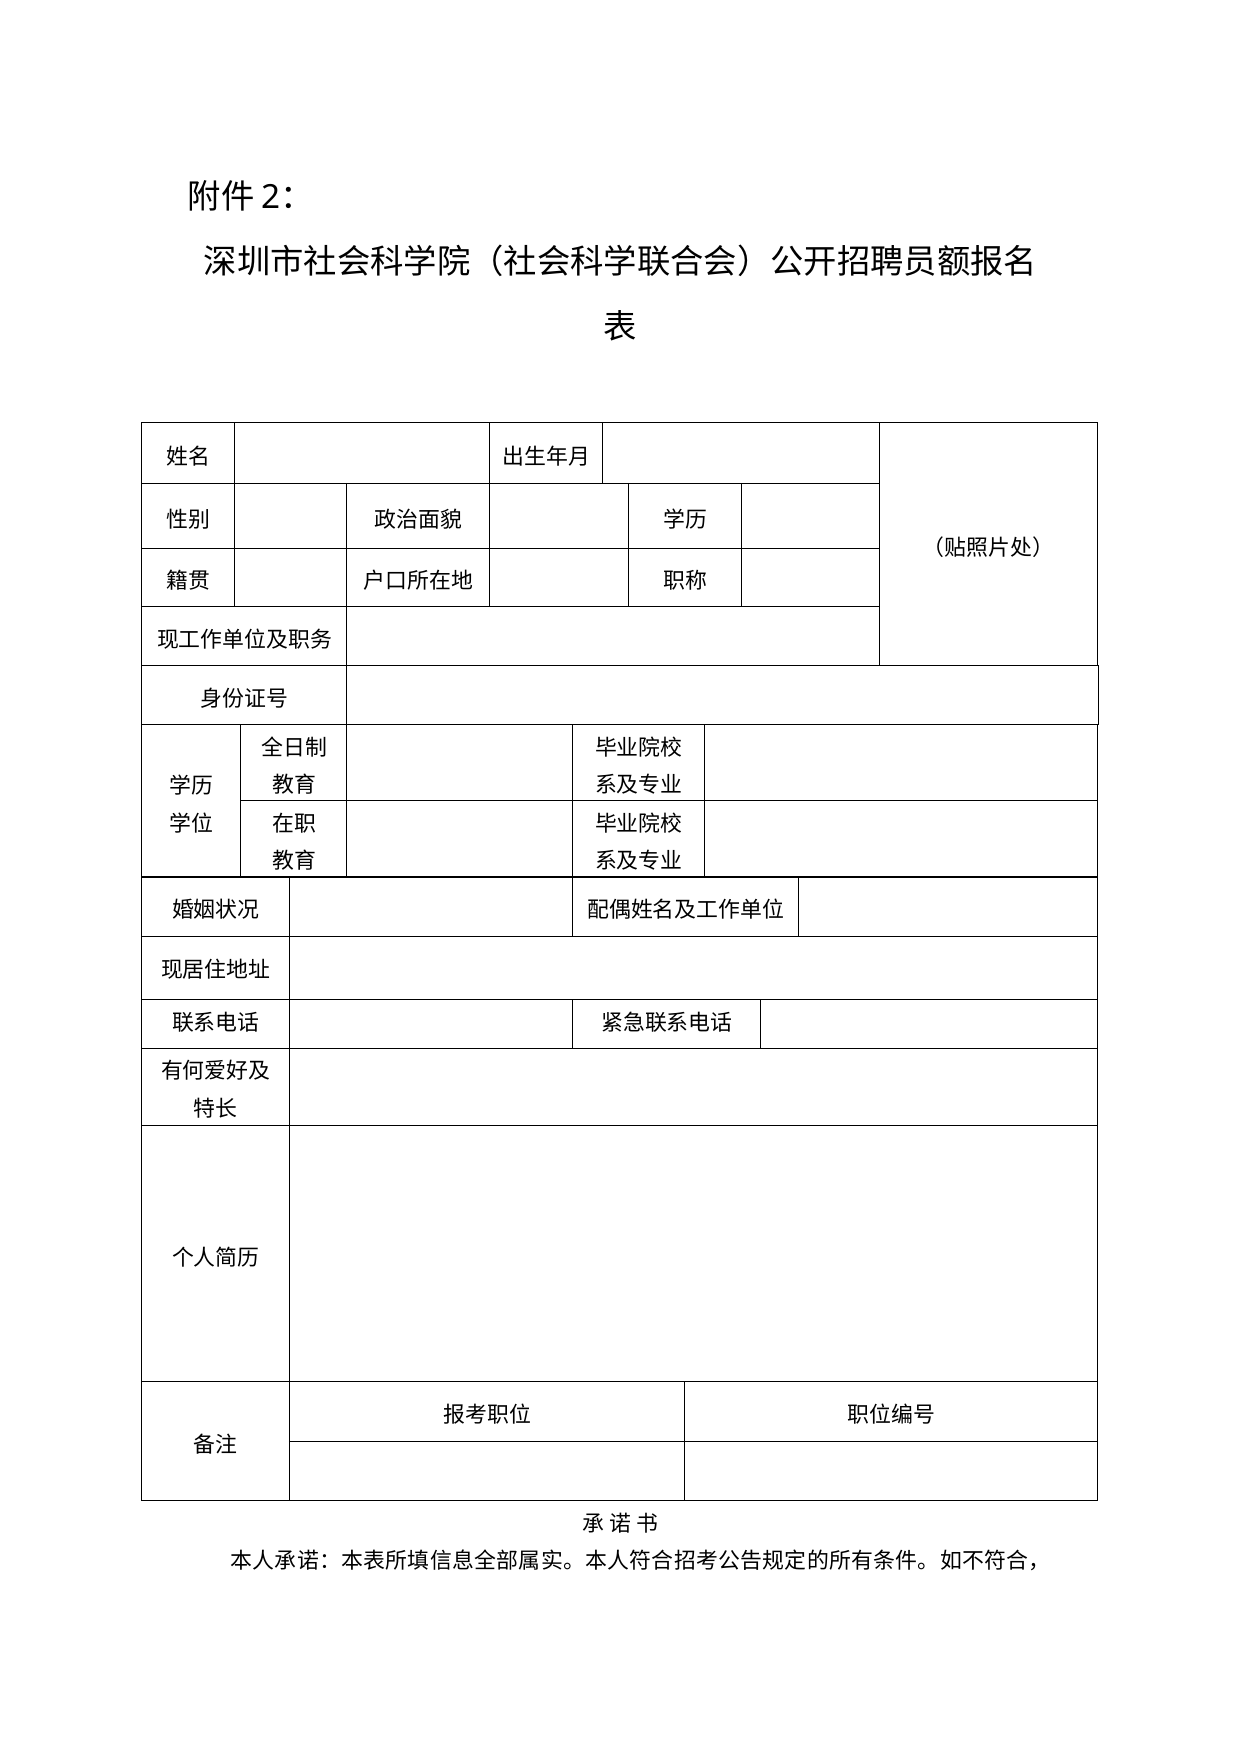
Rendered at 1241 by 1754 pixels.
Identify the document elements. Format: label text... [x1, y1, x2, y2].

table_cell [290, 1442, 684, 1500]
table_cell 职称 [629, 549, 741, 606]
table_header 出生年月 [490, 423, 602, 483]
text 承 诺 书 [187, 1501, 1053, 1538]
table_cell 户口所在地 [347, 549, 489, 606]
table_cell 联系电话 [142, 1000, 289, 1048]
table_cell [490, 549, 628, 606]
table_cell [235, 484, 346, 548]
table_cell [685, 1442, 1097, 1500]
table_header 姓名 [142, 423, 234, 483]
table_cell [347, 725, 572, 800]
table_cell 紧急联系电话 [573, 1000, 760, 1048]
table_cell 性别 [142, 484, 234, 548]
table_cell 现工作单位及职务 [142, 607, 346, 665]
table_cell 现居住地址 [142, 937, 289, 999]
table_cell 配偶姓名及工作单位 [573, 878, 798, 936]
table_cell 报考职位 [290, 1382, 684, 1441]
table_cell 婚姻状况 [142, 878, 289, 936]
table_cell [290, 1000, 572, 1048]
table_cell [799, 878, 1097, 936]
table_cell [490, 484, 628, 548]
table_cell [235, 549, 346, 606]
table_cell 籍贯 [142, 549, 234, 606]
table_header [235, 423, 489, 483]
table_cell 毕业院校 系及专业 [573, 801, 704, 876]
text 附件2： [187, 162, 1053, 227]
table_cell 毕业院校 系及专业 [573, 725, 704, 800]
table_cell 学历 [629, 484, 741, 548]
table_header （贴照片处） [880, 423, 1097, 665]
table_cell 政治面貌 [347, 484, 489, 548]
table_cell 身份证号 [142, 666, 346, 724]
table_cell 个人简历 [142, 1126, 289, 1381]
table_cell [705, 725, 1097, 800]
table_cell 学历 学位 [142, 725, 240, 876]
table_cell [742, 484, 879, 548]
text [187, 1538, 1053, 1576]
table_cell 备注 [142, 1382, 289, 1500]
table_cell [290, 1049, 1097, 1125]
table_cell [290, 878, 572, 936]
table_cell [761, 1000, 1097, 1048]
table_cell 职位编号 [685, 1382, 1097, 1441]
table_cell [347, 666, 1098, 724]
table_cell 全日制 教育 [241, 725, 346, 800]
table_cell [290, 937, 1097, 999]
table_cell [705, 801, 1097, 876]
table_header [603, 423, 879, 483]
table_cell [347, 801, 572, 876]
table_cell [347, 607, 879, 665]
table_cell [290, 1126, 1097, 1381]
table_cell 有何爱好及特长 [142, 1049, 289, 1125]
table_cell 在职 教育 [241, 801, 346, 876]
table_cell [742, 549, 879, 606]
text 深圳市社会科学院（社会科学联合会）公开招聘员额报名表 [187, 227, 1053, 357]
